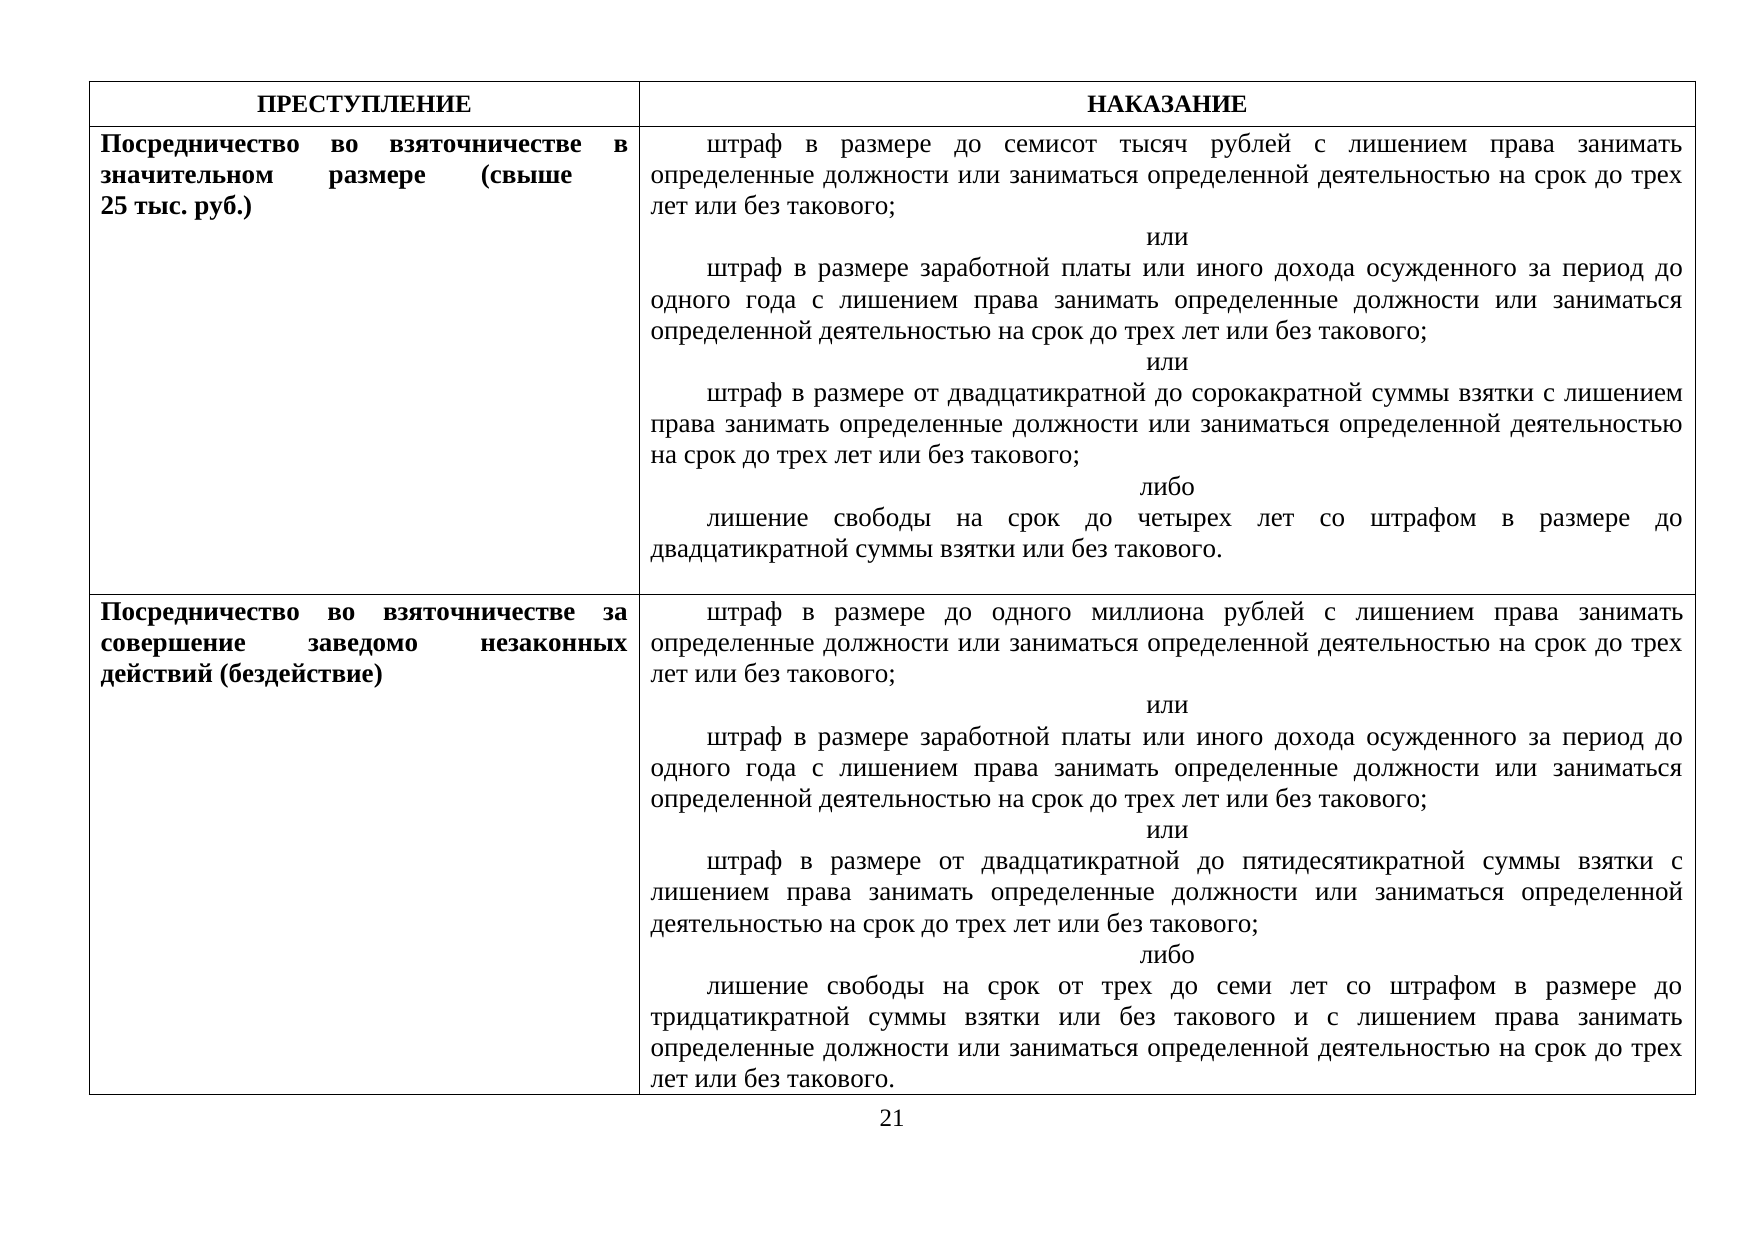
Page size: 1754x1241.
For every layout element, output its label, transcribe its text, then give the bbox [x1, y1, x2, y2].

table_header НАКАЗАНИЕ [640, 82, 1695, 126]
table_cell Посредничество во взяточничестве в значительном размере (свыше 25 тыс. руб.) [90, 127, 639, 594]
table_cell Посредничество во взяточничестве за совершение заведомо незаконных действий (бездействие) [90, 595, 639, 1093]
table_header ПРЕСТУПЛЕНИЕ [90, 82, 639, 126]
table_cell штраф в размере до семисот тысяч рублей с лишением права занимать определенные должности или заниматься определенной деятельностью на срок до трех лет или без такового; или штраф в размере заработной платы или иного дохода осужденного за период до одного года с лишением права занимать определенные должности или заниматься определенной деятельностью на срок до трех лет или без такового; или штраф в размере от двадцатикратной до сорокакратной суммы взятки с лишением права занимать определенные должности или заниматься определенной деятельностью на срок до трех лет или без такового; либо лишение свободы на срок до четырех лет со штрафом в размере до двадцатикратной суммы взятки или без такового. [640, 127, 1695, 594]
table_cell штраф в размере до одного миллиона рублей с лишением права занимать определенные должности или заниматься определенной деятельностью на срок до трех лет или без такового; или штраф в размере заработной платы или иного дохода осужденного за период до одного года с лишением права занимать определенные должности или заниматься определенной деятельностью на срок до трех лет или без такового; или штраф в размере от двадцатикратной до пятидесятикратной суммы взятки с лишением права занимать определенные должности или заниматься определенной деятельностью на срок до трех лет или без такового; либо лишение свободы на срок от трех до семи лет со штрафом в размере до тридцатикратной суммы взятки или без такового и с лишением права занимать определенные должности или заниматься определенной деятельностью на срок до трех лет или без такового. [640, 595, 1695, 1093]
